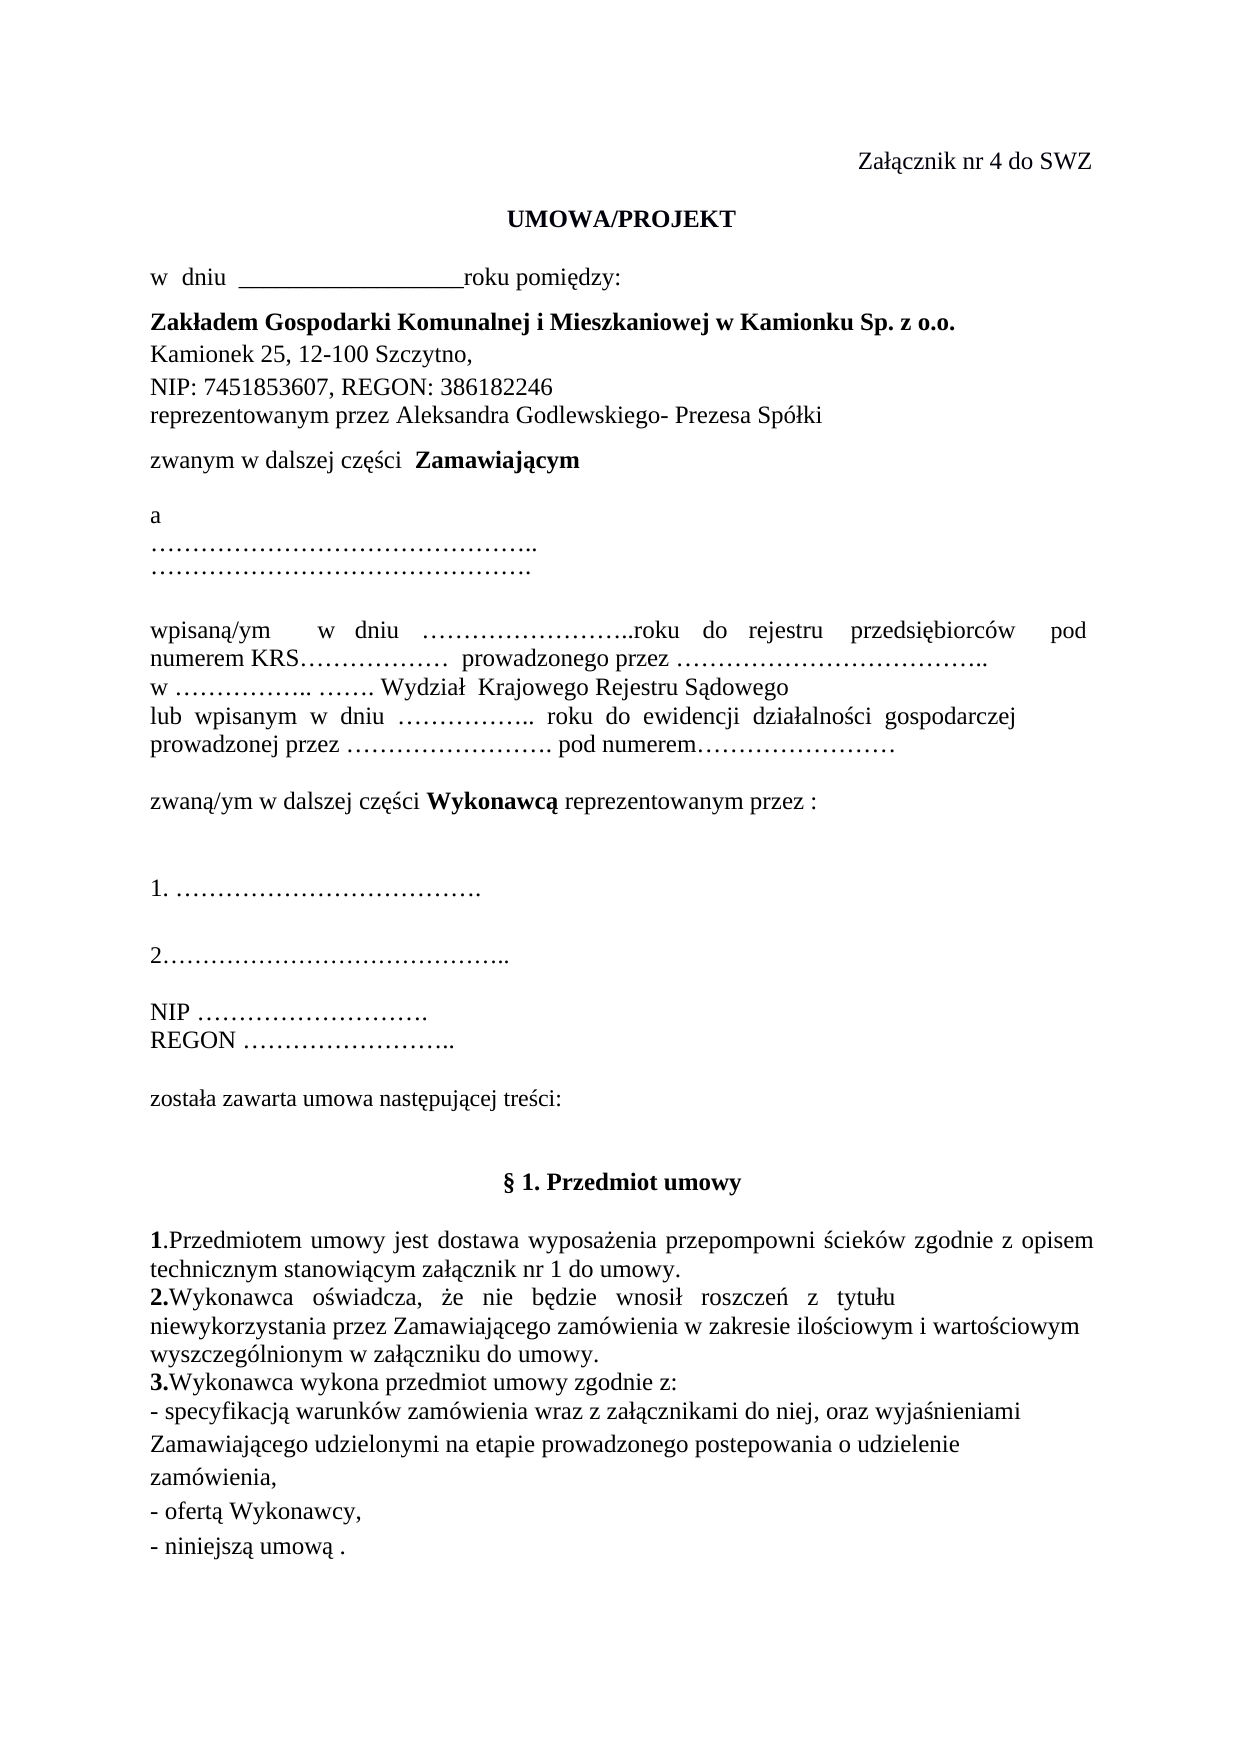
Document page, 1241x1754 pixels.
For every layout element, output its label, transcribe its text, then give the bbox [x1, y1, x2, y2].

text - niniejszą umową . [150, 1531, 1093, 1559]
text a [150, 500, 1094, 529]
text ……………………………………….. [150, 529, 1094, 557]
text 1.Przedmiotem umowy jest dostawa wyposażenia przepompowni ścieków zgodnie z opisem technicznym stanowiącym załącznik nr 1 do umowy. [150, 1226, 1094, 1283]
text Zakładem Gospodarki Komunalnej i Mieszkaniowej w Kamionku Sp. z o.o. [150, 307, 1094, 336]
text 3.Wykonawca wykona przedmiot umowy zgodnie z: [150, 1368, 1092, 1396]
text zwanym w dalszej części Zamawiającym [150, 445, 1094, 474]
text prowadzonej przez ……………………. pod numerem…………………… [150, 730, 1094, 758]
text została zawarta umowa następującej treści: [150, 1084, 1094, 1112]
text 1. ………………………………. [150, 873, 1094, 902]
text Załącznik nr 4 do SWZ [150, 146, 1092, 175]
text NIP: 7451853607, REGON: 386182246 [150, 372, 1094, 401]
text zwaną/ym w dalszej części Wykonawcą reprezentowanym przez : [150, 786, 1094, 815]
text ………………………………………. [150, 557, 1094, 578]
text NIP ………………………. [150, 997, 1094, 1026]
text 2.Wykonawca oświadcza, że nie będzie wnosił roszczeń z tytułu [150, 1283, 1094, 1311]
text w …………….. ……. Wydział Krajowego Rejestru Sądowego [150, 672, 1094, 701]
text numerem KRS……………… prowadzonego przez ……………………………….. [150, 644, 1094, 672]
text lub wpisanym w dniu …………….. roku do ewidencji działalności gospodarczej [150, 701, 1094, 730]
text UMOWA/PROJEKT [150, 204, 1092, 233]
text - ofertą Wykonawcy, [150, 1496, 1093, 1525]
text Kamionek 25, 12-100 Szczytno, [150, 339, 1094, 368]
list dniu __________________roku pomiędzy: [150, 262, 1094, 291]
text § 1. Przedmiot umowy [150, 1167, 1094, 1196]
text 2…………………………………….. [150, 941, 1094, 968]
text niewykorzystania przez Zamawiającego zamówienia w zakresie ilościowym i wartościowym wyszczególnionym w załączniku do umowy. [150, 1313, 1092, 1368]
text REGON …………………….. [150, 1026, 1094, 1054]
text - specyfikacją warunków zamówienia wraz z załącznikami do niej, oraz wyjaśnieniami Zamawiającego udzielonymi na etapie prowadzonego postepowania o udzielenie zamówienia, [150, 1396, 1093, 1491]
text reprezentowanym przez Aleksandra Godlewskiego- Prezesa Spółki [150, 401, 1094, 429]
text wpisaną/ym w dniu ……………………..roku do rejestru przedsiębiorców pod [150, 615, 1094, 644]
